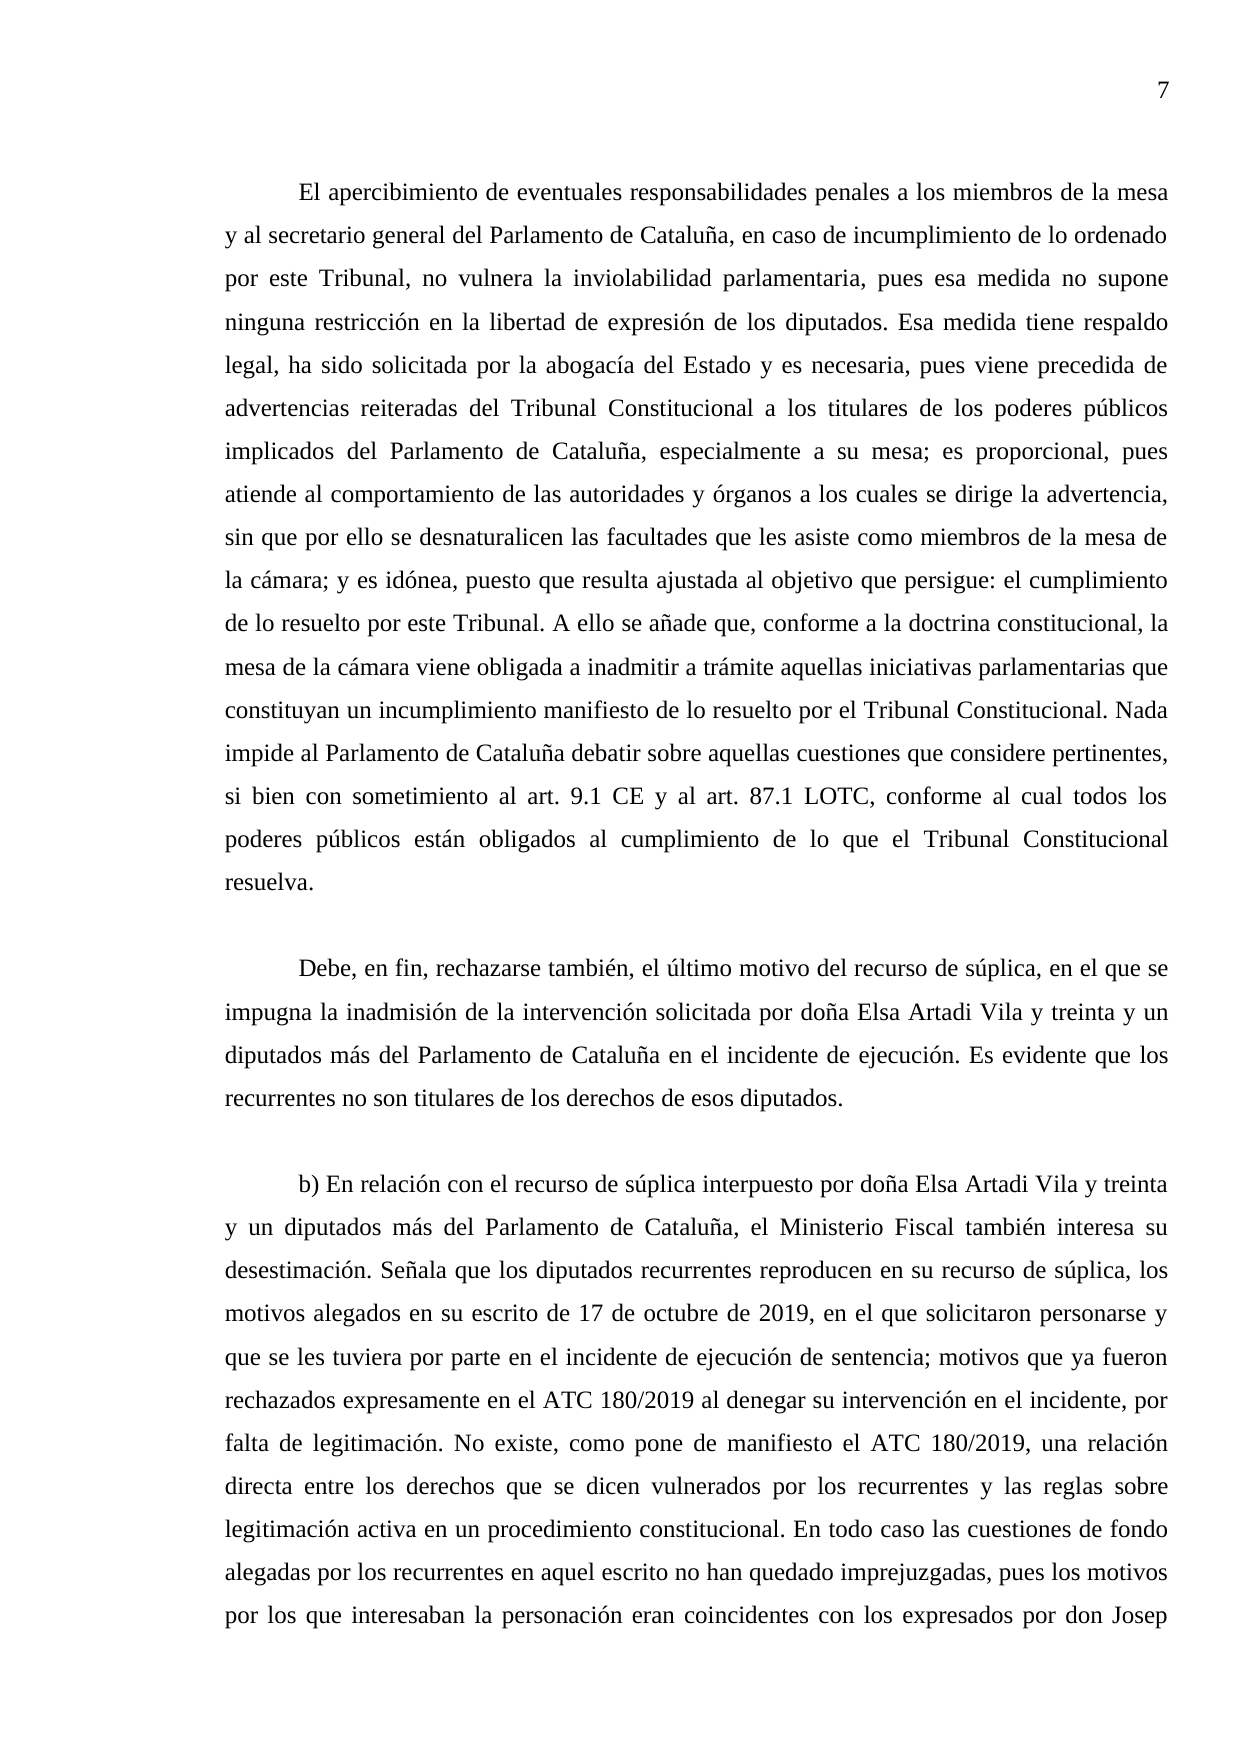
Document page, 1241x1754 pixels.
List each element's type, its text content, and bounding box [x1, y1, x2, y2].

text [224, 1169, 1169, 1629]
text El apercibimiento de eventuales responsabilidades penales a los miembros de la mesa y al secretario general del Parlamento de Cataluña, en caso de incumplimiento de lo ordenado por este Tribunal, no vulnera la inviolabilidad parlamentaria, pues esa medida no supone ninguna restricción en la libertad de expresión de los diputados. Esa medida tiene respaldo legal, ha sido solicitada por la abogacía del Estado y es necesaria, pues viene precedida de advertencias reiteradas del Tribunal Constitucional a los titulares de los poderes públicos implicados del Parlamento de Cataluña, especialmente a su mesa; es proporcional, pues atiende al comportamiento de las autoridades y órganos a los cuales se dirige la advertencia, sin que por ello se desnaturalicen las facultades que les asiste como miembros de la mesa de la cámara; y es idónea, puesto que resulta ajustada al objetivo que persigue: el cumplimiento de lo resuelto por este Tribunal. A ello se añade que, conforme a la doctrina constitucional, la mesa de la cámara viene obligada a inadmitir a trámite aquellas iniciativas parlamentarias que constituyan un incumplimiento manifiesto de lo resuelto por el Tribunal Constitucional. Nada impide al Parlamento de Cataluña debatir sobre aquellas cuestiones que considere pertinentes, si bien con sometimiento al art. 9.1 CE y al art. 87.1 LOTC, conforme al cual todos los poderes públicos están obligados al cumplimiento de lo que el Tribunal Constitucional resuelva. [224, 177, 1169, 896]
text Debe, en fin, rechazarse también, el último motivo del recurso de súplica, en el que se impugna la inadmisión de la intervención solicitada por doña Elsa Artadi Vila y treinta y un diputados más del Parlamento de Cataluña en el incidente de ejecución. Es evidente que los recurrentes no son titulares de los derechos de esos diputados. [224, 953, 1169, 1112]
